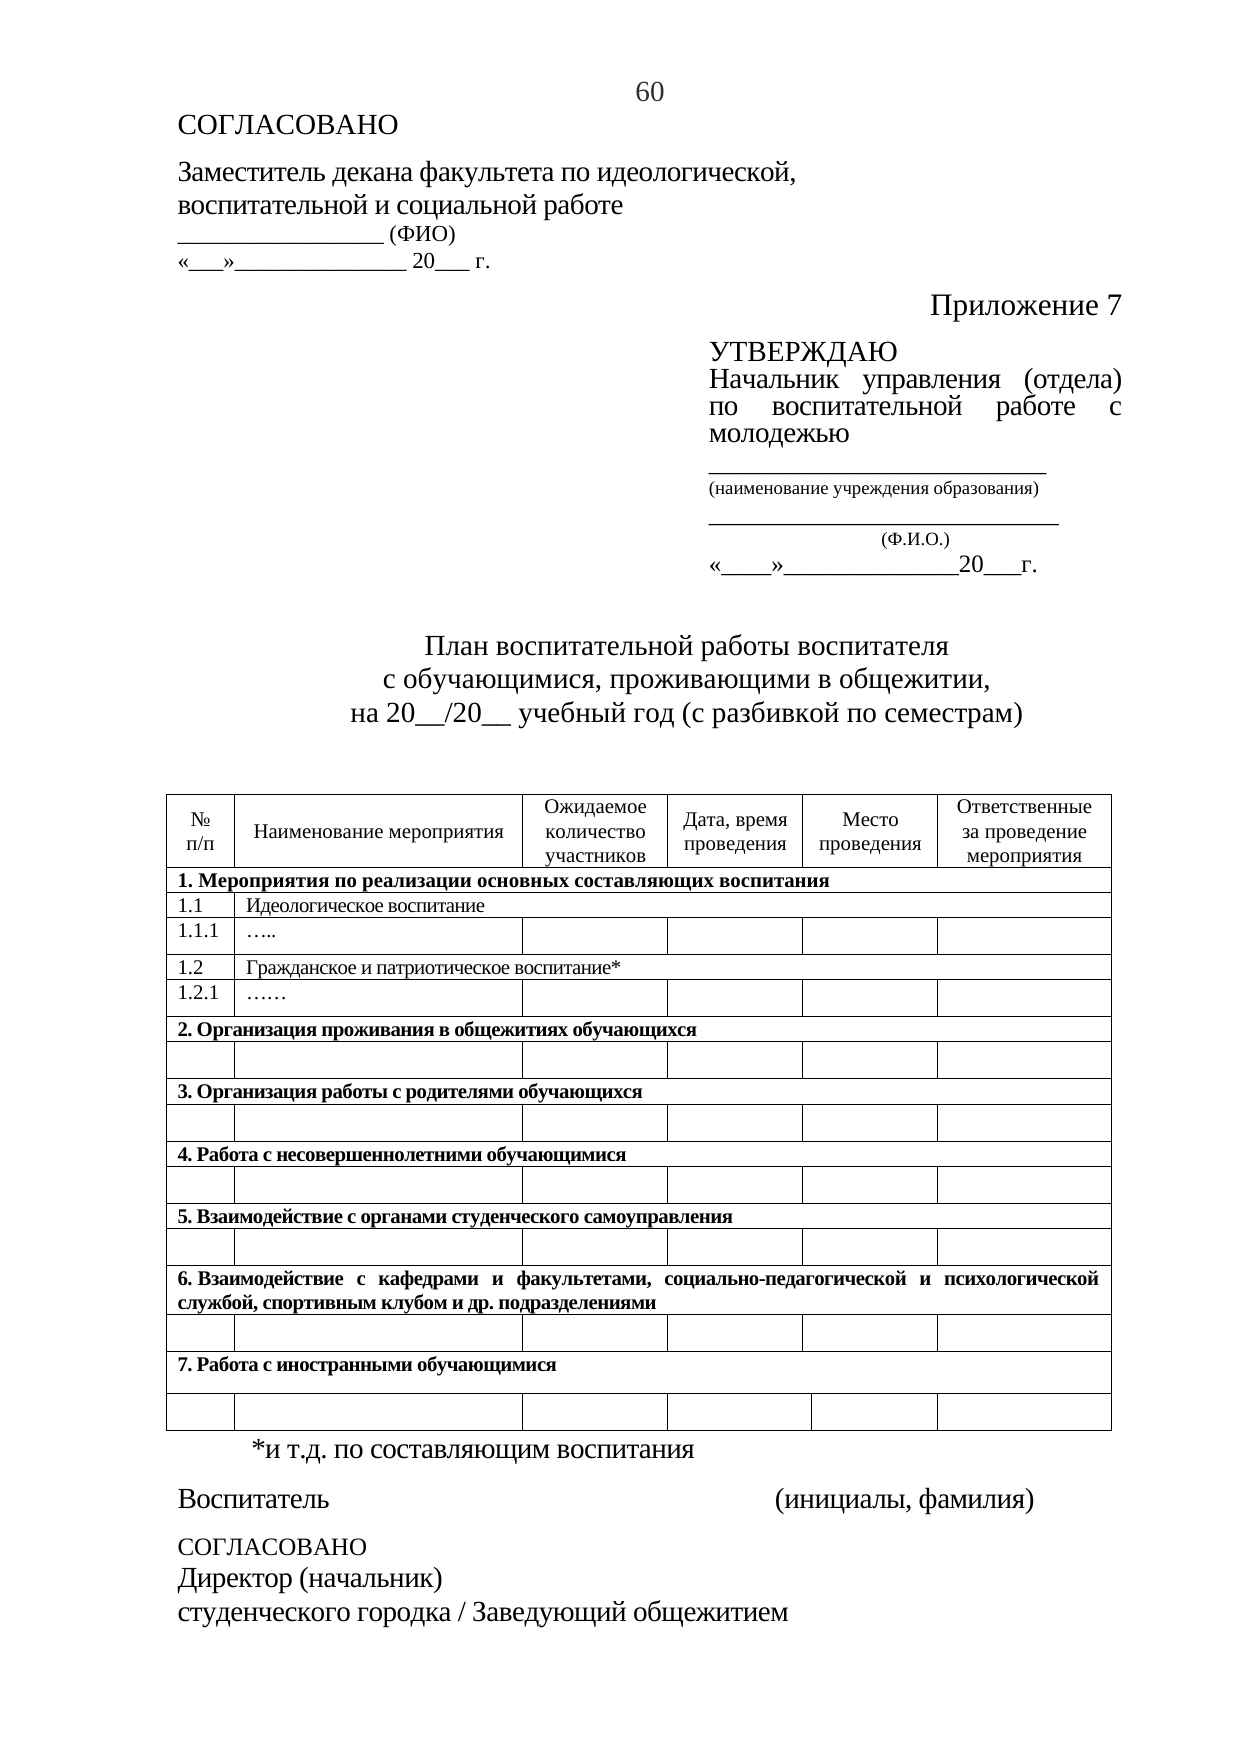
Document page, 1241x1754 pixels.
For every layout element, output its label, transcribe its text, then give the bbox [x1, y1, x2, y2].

table_cell [167, 1394, 234, 1430]
table_cell [938, 1394, 1111, 1430]
text Директор (начальник) [177, 1560, 1122, 1594]
table_cell [938, 1105, 1111, 1141]
table_cell [523, 1394, 667, 1430]
text студенческого городка / Заведующий общежитием [177, 1594, 1122, 1627]
text __________________ (ФИО) [177, 220, 1152, 247]
table_cell 1. Мероприятия по реализации основных составляющих воспитания [167, 868, 1111, 892]
table_cell [668, 1105, 802, 1141]
table_cell [938, 1229, 1111, 1265]
table_cell [523, 1105, 667, 1141]
text Приложение 7 [177, 286, 1122, 322]
text «___»_______________ 20___ г. [177, 247, 1152, 273]
table_cell [803, 918, 937, 954]
table_cell 1.1 [167, 893, 234, 917]
text СОГЛАСОВАНО [177, 1532, 1152, 1560]
table_cell 1.1.1 [167, 918, 234, 954]
table_cell [523, 1167, 667, 1203]
table_cell 2. Организация проживания в общежитиях обучающихся [167, 1017, 1111, 1041]
table_cell [235, 1315, 522, 1351]
table_cell Идеологическое воспитание [235, 893, 1111, 917]
table_cell ….. [235, 918, 522, 954]
table_cell [523, 1315, 667, 1351]
table_cell [668, 1229, 802, 1265]
table_cell [668, 1394, 811, 1430]
table_cell [167, 1105, 234, 1141]
table_cell [523, 918, 667, 954]
table_cell 3. Организация работы с родителями обучающихся [167, 1079, 1111, 1103]
table_cell [235, 1105, 522, 1141]
table_cell [167, 1315, 234, 1351]
table_cell 6. Взаимодействие с кафедрами и факультетами, социально-педагогической и психологической службой, спортивным клубом и др. подразделениями [167, 1266, 1111, 1314]
table_cell 5. Взаимодействие с органами студенческого самоуправления [167, 1204, 1111, 1228]
table_cell 1.2.1 [167, 980, 234, 1016]
table_cell [668, 1042, 802, 1078]
table_cell 7. Работа с иностранными обучающимися [167, 1352, 1111, 1393]
text Воспитатель (инициалы, фамилия) [177, 1481, 1141, 1515]
table_cell [668, 918, 802, 954]
table_cell [668, 1167, 802, 1203]
table_header Дата, время проведения [668, 795, 802, 867]
table_cell [938, 1315, 1111, 1351]
table_cell [668, 980, 802, 1016]
table_cell [803, 1167, 937, 1203]
table_header Наименование мероприятия [235, 795, 522, 867]
table_cell [803, 980, 937, 1016]
table_cell [523, 980, 667, 1016]
table_cell [167, 1167, 234, 1203]
table_cell [167, 1042, 234, 1078]
table_header № п/п [167, 795, 234, 867]
table_cell [235, 1394, 522, 1430]
table_cell 1.2 [167, 955, 234, 979]
table_cell [803, 1042, 937, 1078]
table_cell [668, 1315, 802, 1351]
table_header Ответственные за проведение мероприятия [938, 795, 1111, 867]
text План воспитательной работы воспитателя [177, 628, 1122, 662]
table_cell [523, 1042, 667, 1078]
table_cell [235, 1167, 522, 1203]
table_header Ожидаемое количество участников [523, 795, 667, 867]
table_cell [938, 1042, 1111, 1078]
table_cell [167, 1229, 234, 1265]
text на 20__/20__ учебный год (с разбивкой по семестрам) [177, 695, 1122, 729]
table_cell [938, 1167, 1111, 1203]
table_cell [523, 1229, 667, 1265]
table_cell …… [235, 980, 522, 1016]
table_cell [938, 980, 1111, 1016]
table_cell [803, 1229, 937, 1265]
table_cell [938, 918, 1111, 954]
table_cell [803, 1315, 937, 1351]
table_cell [812, 1394, 937, 1430]
table_cell [235, 1229, 522, 1265]
text *и т.д. по составляющим воспитания [177, 1431, 1122, 1464]
table_cell 4. Работа с несовершеннолетними обучающимися [167, 1142, 1111, 1166]
text с обучающимися, проживающими в общежитии, [177, 662, 1122, 695]
text СОГЛАСОВАНО [177, 107, 1152, 141]
table_cell [235, 1042, 522, 1078]
text воспитательной и социальной работе [177, 187, 1122, 220]
table_header Место проведения [803, 795, 937, 867]
table_header УТВЕРЖДАЮ Начальник управления (отдела) по воспитательной работе с молодежью ___________________________ (наименование учреждения образования) ____________________________ (Ф.И.О.) «____»______________20___г. [698, 340, 1133, 578]
table_cell Гражданское и патриотическое воспитание* [235, 955, 1111, 979]
text Заместитель декана факультета по идеологической, [177, 158, 1142, 187]
table_cell [803, 1105, 937, 1141]
